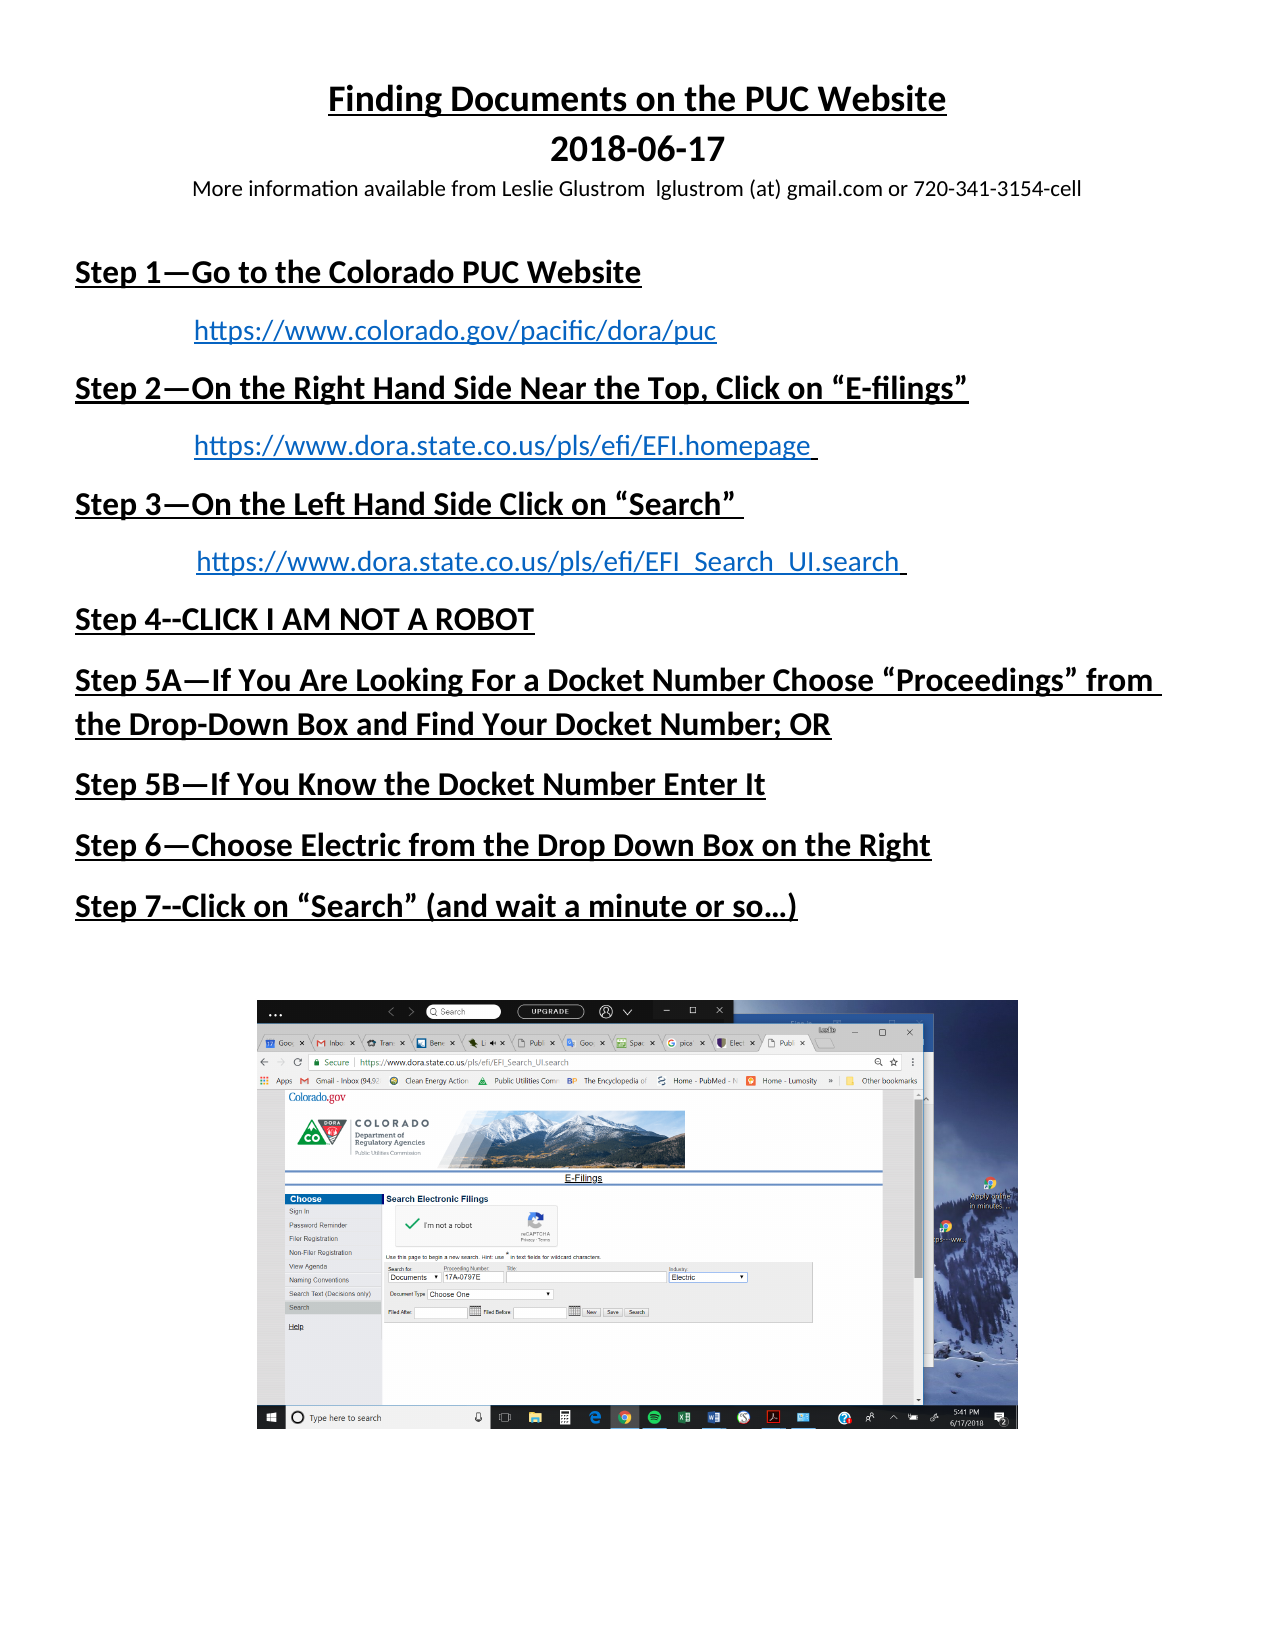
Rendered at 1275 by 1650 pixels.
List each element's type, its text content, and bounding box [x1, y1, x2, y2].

text 2018-06-17 [75, 124, 1200, 170]
text Step 5B—If You Know the Docket Number Enter It [75, 763, 1200, 804]
text Step 6—Choose Electric from the Drop Down Box on the Right [75, 824, 1200, 865]
text Step 4--CLICK I AM NOT A ROBOT [75, 598, 1200, 639]
text https://www.colorado.gov/pacific/dora/puc [75, 312, 1200, 347]
text Step 3—On the Left Hand Side Click on “Search” [75, 482, 1200, 523]
text More information available from Leslie Glustrom lglustrom (at) gmail.com or 720-341-3154-cell [75, 174, 1200, 202]
text https://www.dora.state.co.us/pls/efi/EFI.homepage [75, 427, 1200, 463]
text Step 5A—If You Are Looking For a Docket Number Choose “Proceedings” from the Drop-Down Box and Find Your Docket Number; OR [75, 659, 1200, 743]
picture [257, 1000, 1018, 1429]
text Step 7--Click on “Search” (and wait a minute or so…) [75, 885, 1200, 925]
text Step 2—On the Right Hand Side Near the Top, Click on “E-filings” [75, 367, 1200, 407]
text Finding Documents on the PUC Website [75, 75, 1200, 121]
text https://www.dora.state.co.us/pls/efi/EFI_Search_UI.search [75, 543, 1200, 579]
text Step 1—Go to the Colorado PUC Website [75, 251, 1200, 292]
